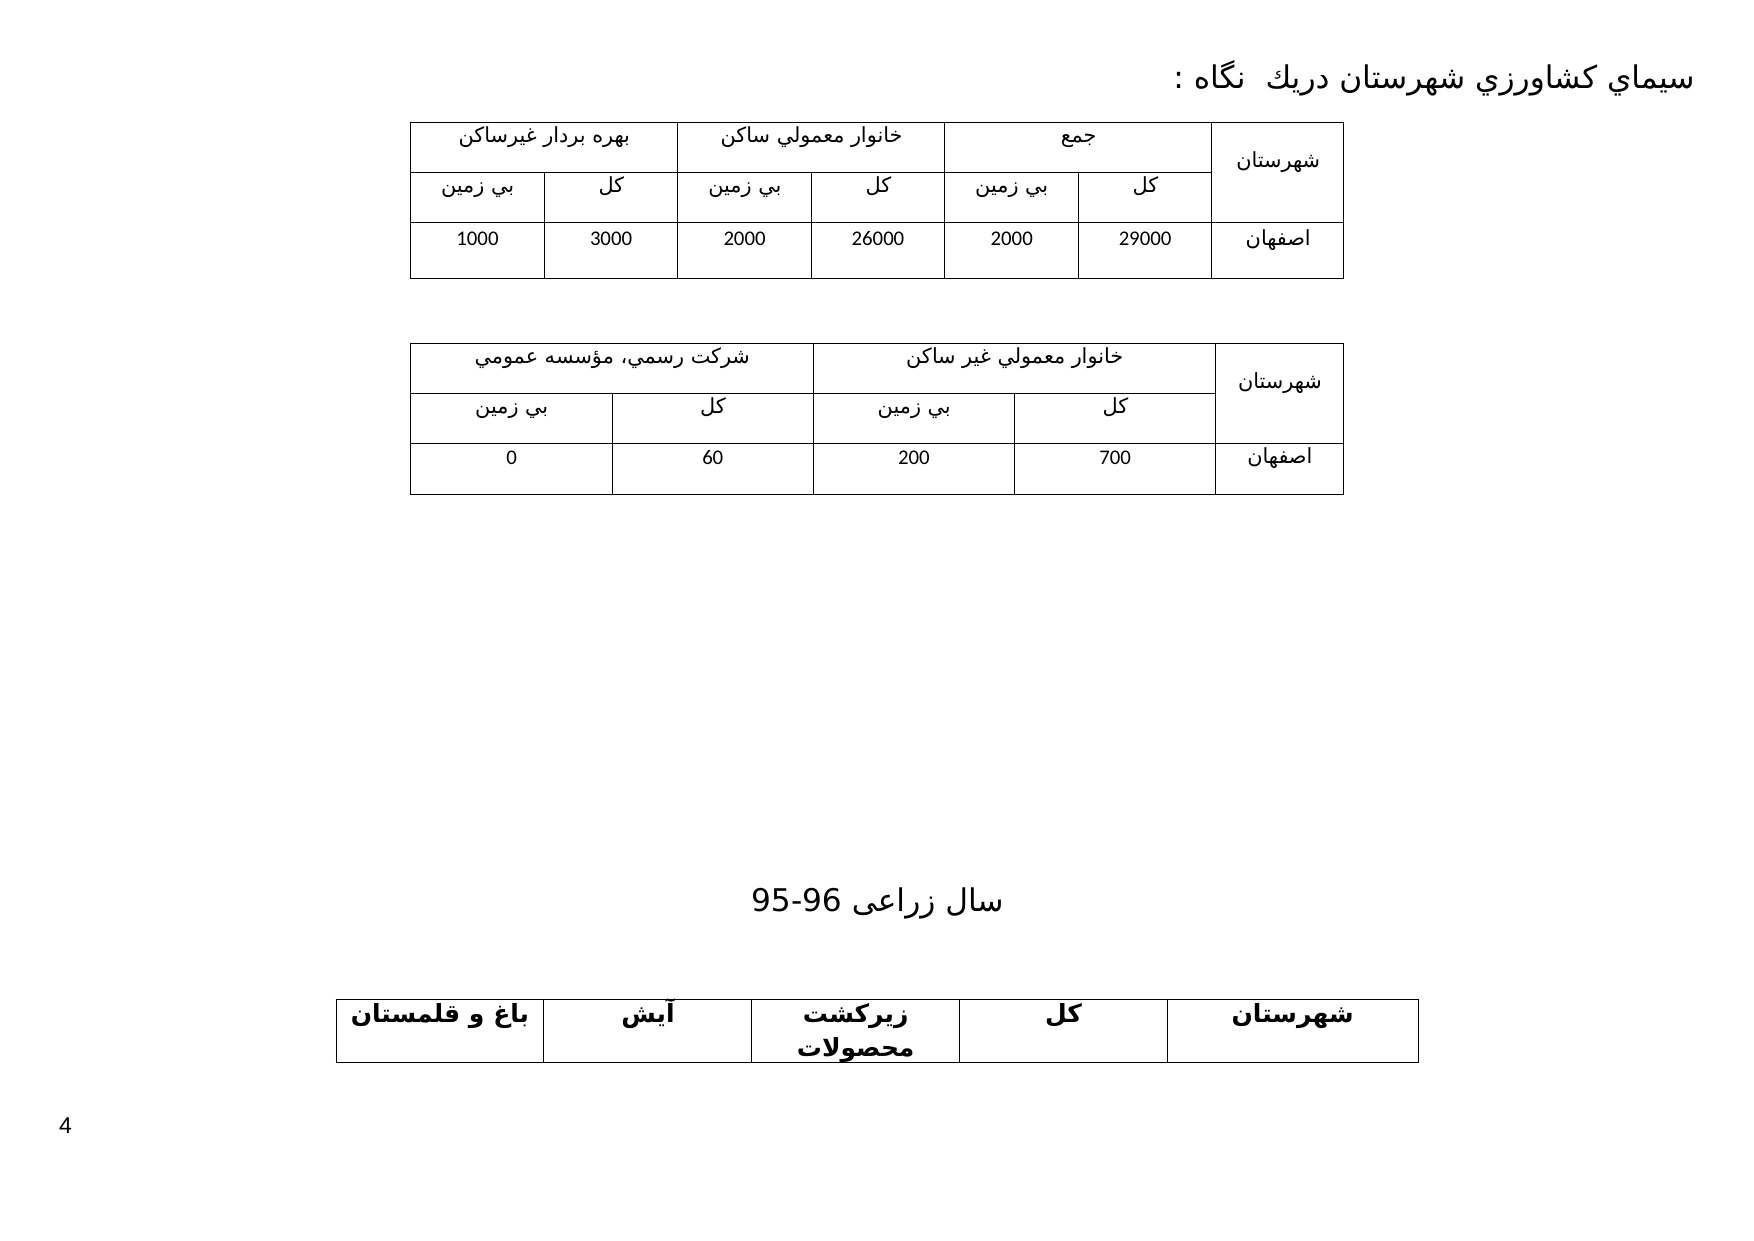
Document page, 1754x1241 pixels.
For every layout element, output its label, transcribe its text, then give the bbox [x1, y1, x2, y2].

text سال زراعی 96-95 [59, 882, 1695, 919]
table_cell اصفهان [1212, 223, 1343, 277]
table_header شركت رسمي، مؤسسه عمومي [411, 344, 813, 393]
table_cell اصفهان [1216, 444, 1343, 494]
table_cell كل [613, 394, 813, 443]
table_cell بي زمين [945, 173, 1078, 222]
table_header شهرستان [1216, 344, 1343, 443]
table_cell 0 [411, 444, 612, 494]
table_header جمع [945, 123, 1211, 172]
table_header خانوار معمولي غير ساكن [814, 344, 1215, 393]
table_cell 2000 [945, 223, 1078, 277]
table_header شهرستان [1212, 123, 1343, 222]
table_cell 26000 [812, 223, 944, 277]
table_cell كل [1015, 394, 1215, 443]
table_cell كل [1079, 173, 1211, 222]
table_header باغ و قلمستان [337, 1000, 543, 1062]
table_header كل [960, 1000, 1167, 1062]
table_cell بي زمين [678, 173, 811, 222]
table_header آيش [544, 1000, 751, 1062]
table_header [752, 1000, 959, 1062]
table_cell بي زمين [814, 394, 1014, 443]
table_cell كل [812, 173, 944, 222]
table_header بهره بردار غيرساكن [411, 123, 677, 172]
table_cell 700 [1015, 444, 1215, 494]
table_cell 29000 [1079, 223, 1211, 277]
table_header خانوار معمولي ساكن [678, 123, 944, 172]
table_cell 1000 [411, 223, 544, 277]
table_cell 60 [613, 444, 813, 494]
table_cell 3000 [545, 223, 677, 277]
text سيماي كشاورزي شهرستان دريك نگاه : [59, 59, 1695, 95]
table_cell بي زمين [411, 394, 612, 443]
table_cell بي زمين [411, 173, 544, 222]
table_cell 2000 [678, 223, 811, 277]
table_cell كل [545, 173, 677, 222]
table_cell 200 [814, 444, 1014, 494]
table_header شهرستان [1168, 1000, 1418, 1062]
